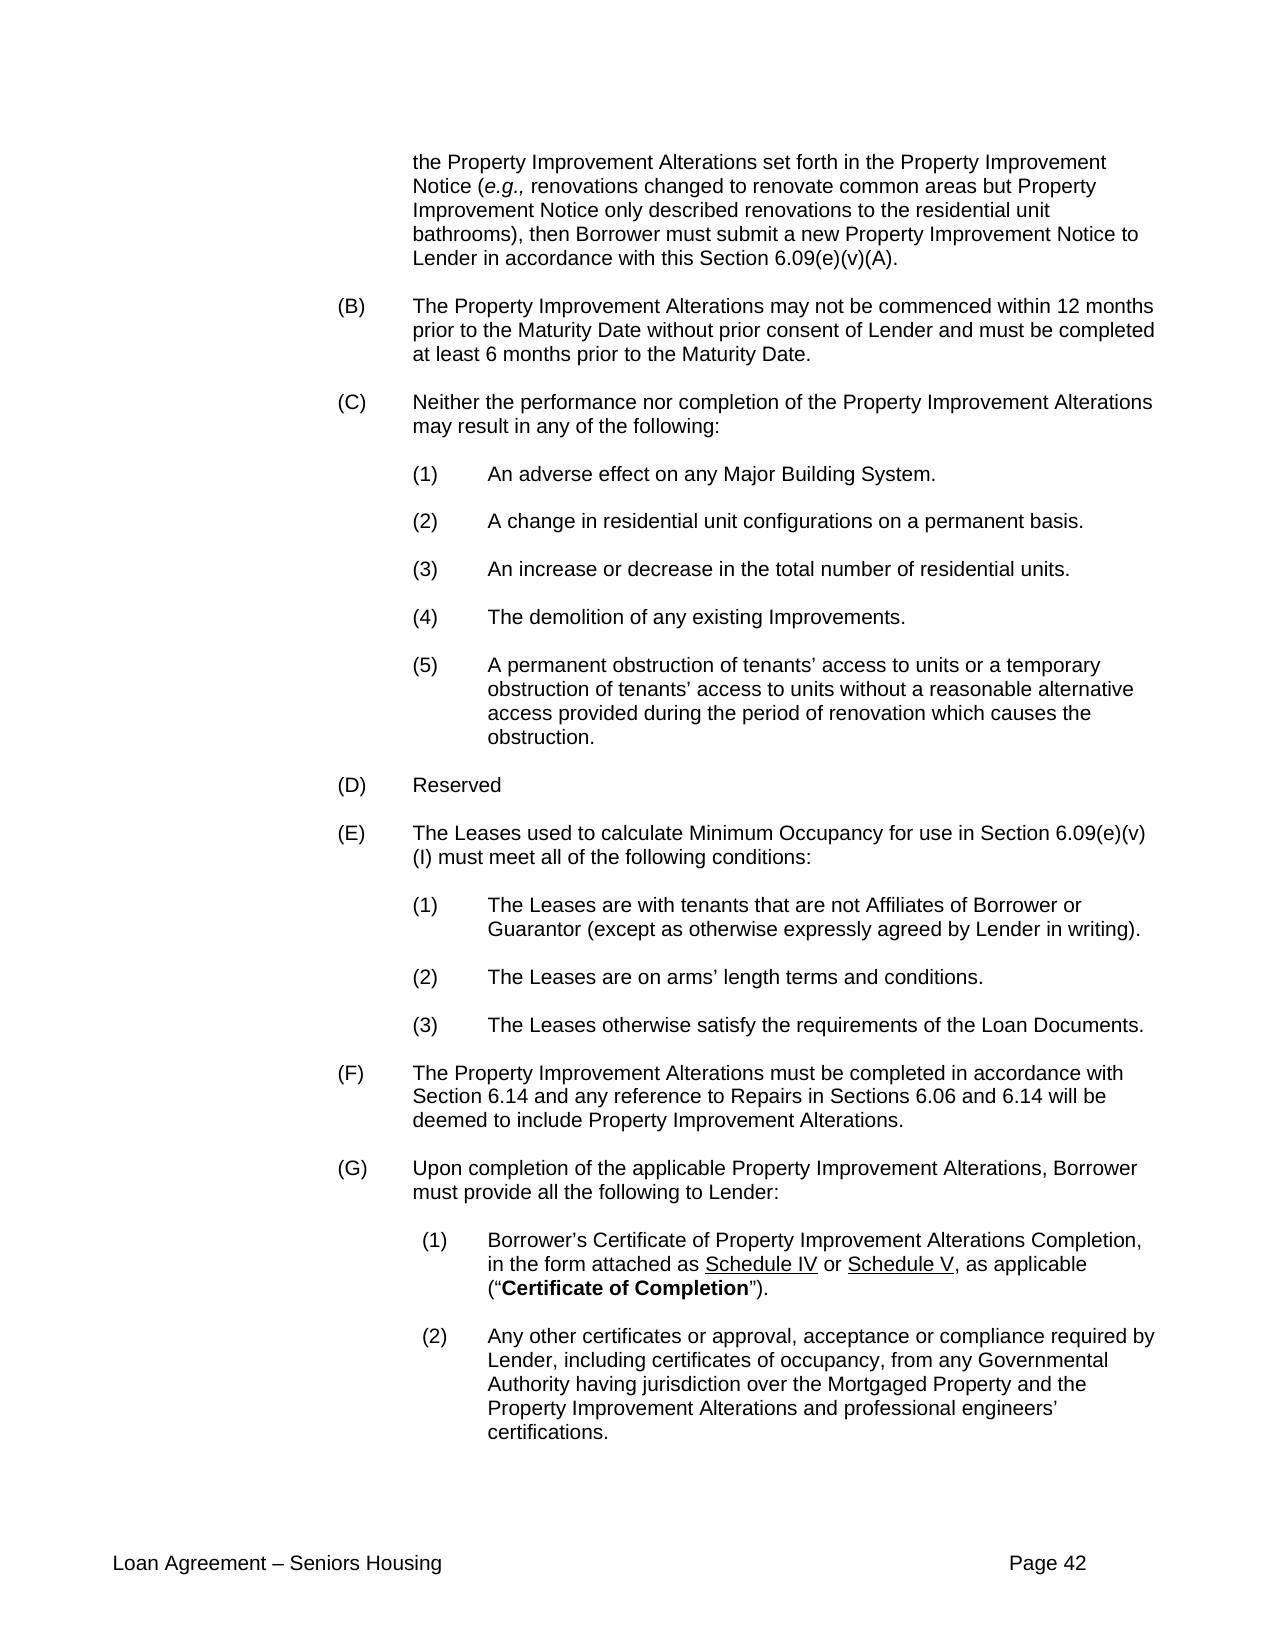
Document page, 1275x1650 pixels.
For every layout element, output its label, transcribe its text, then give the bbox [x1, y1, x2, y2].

text (2) The Leases are on arms’ length terms and conditions. [412, 964, 1162, 988]
text (1) An adverse effect on any Major Building System. [112, 461, 1162, 485]
text (2) Any other certificates or approval, acceptance or compliance required by Lender, including certificates of occupancy, from any Governmental Authority having jurisdiction over the Mortgaged Property and the Property Improvement Alterations and professional engineers’ certifications. [422, 1324, 1162, 1444]
text (5) A permanent obstruction of tenants’ access to units or a temporary obstruction of tenants’ access to units without a reasonable alternative access provided during the period of renovation which causes the obstruction. [412, 653, 1162, 749]
text (E) The Leases used to calculate Minimum Occupancy for use in Section 6.09(e)(v)(I) must meet all of the following conditions: [337, 821, 1162, 869]
text (D) Reserved [337, 773, 1162, 797]
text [412, 150, 1162, 270]
text (3) An increase or decrease in the total number of residential units. [412, 557, 1162, 581]
text (1) The Leases are with tenants that are not Affiliates of Borrower or Guarantor (except as otherwise expressly agreed by Lender in writing). [412, 893, 1162, 941]
text (C) Neither the performance nor completion of the Property Improvement Alterations may result in any of the following: [337, 389, 1162, 437]
text (3) The Leases otherwise satisfy the requirements of the Loan Documents. [412, 1012, 1162, 1036]
text (B) The Property Improvement Alterations may not be commenced within 12 months prior to the Maturity Date without prior consent of Lender and must be completed at least 6 months prior to the Maturity Date. [337, 294, 1162, 366]
text (1) Borrower’s Certificate of Property Improvement Alterations Completion, in the form attached as Schedule IV or Schedule V, as applicable (“Certificate of Completion”). [422, 1228, 1162, 1300]
text (G) Upon completion of the applicable Property Improvement Alterations, Borrower must provide all the following to Lender: [337, 1156, 1162, 1204]
text (F) The Property Improvement Alterations must be completed in accordance with Section 6.14 and any reference to Repairs in Sections 6.06 and 6.14 will be deemed to include Property Improvement Alterations. [337, 1060, 1162, 1132]
text (4) The demolition of any existing Improvements. [412, 605, 1162, 629]
text (2) A change in residential unit configurations on a permanent basis. [412, 509, 1162, 533]
